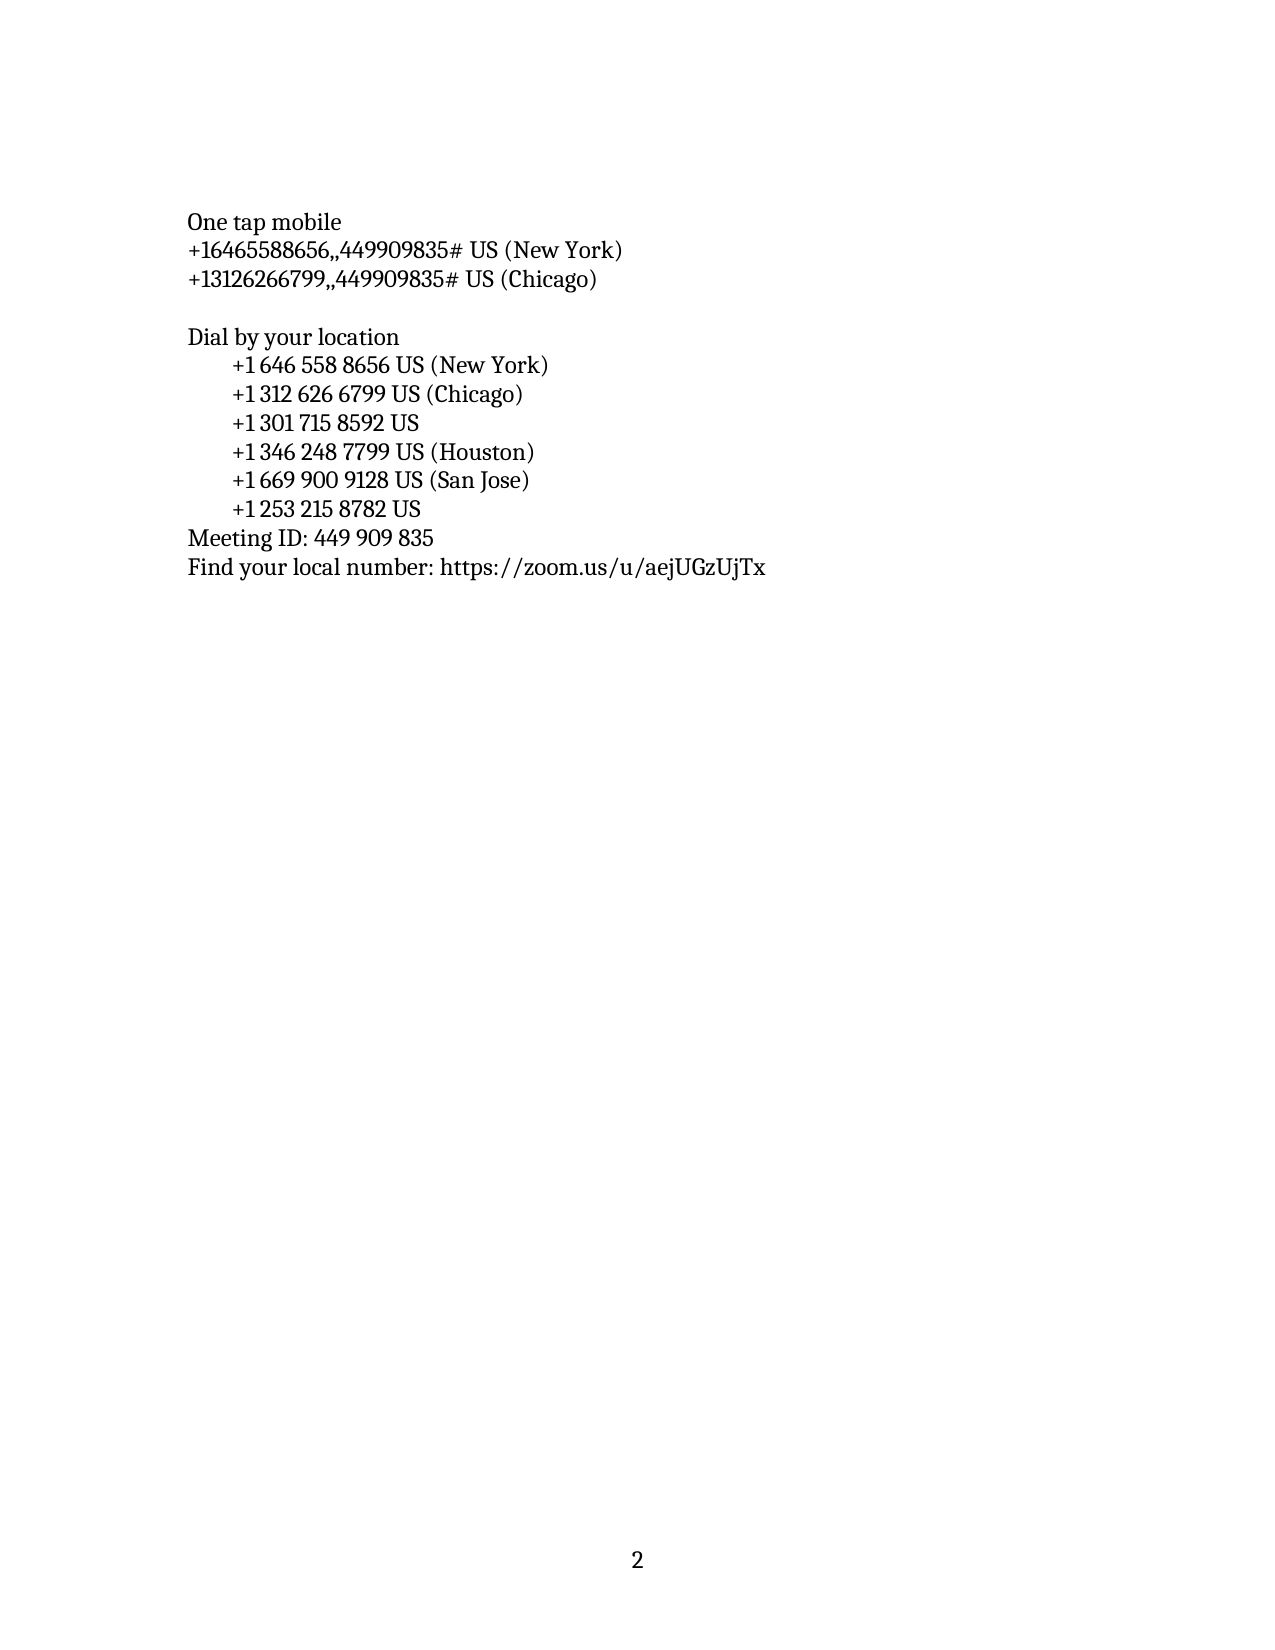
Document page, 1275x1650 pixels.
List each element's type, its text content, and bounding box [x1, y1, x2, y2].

text +1 312 626 6799 US (Chicago) [187, 380, 1087, 409]
text +1 346 248 7799 US (Houston) [187, 437, 1087, 466]
text +1 646 558 8656 US (New York) [187, 351, 1087, 380]
text Meeting ID: 449 909 835 [187, 524, 1087, 552]
text Dial by your location [187, 322, 1087, 351]
text +16465588656,,449909835# US (New York) [187, 236, 1087, 265]
text +1 301 715 8592 US [187, 409, 1087, 437]
text +1 669 900 9128 US (San Jose) [187, 466, 1087, 495]
text +1 253 215 8782 US [187, 495, 1087, 524]
text One tap mobile [187, 207, 1087, 236]
text +13126266799,,449909835# US (Chicago) [187, 265, 1087, 294]
text Find your local number: https://zoom.us/u/aejUGzUjTx [187, 552, 1087, 581]
